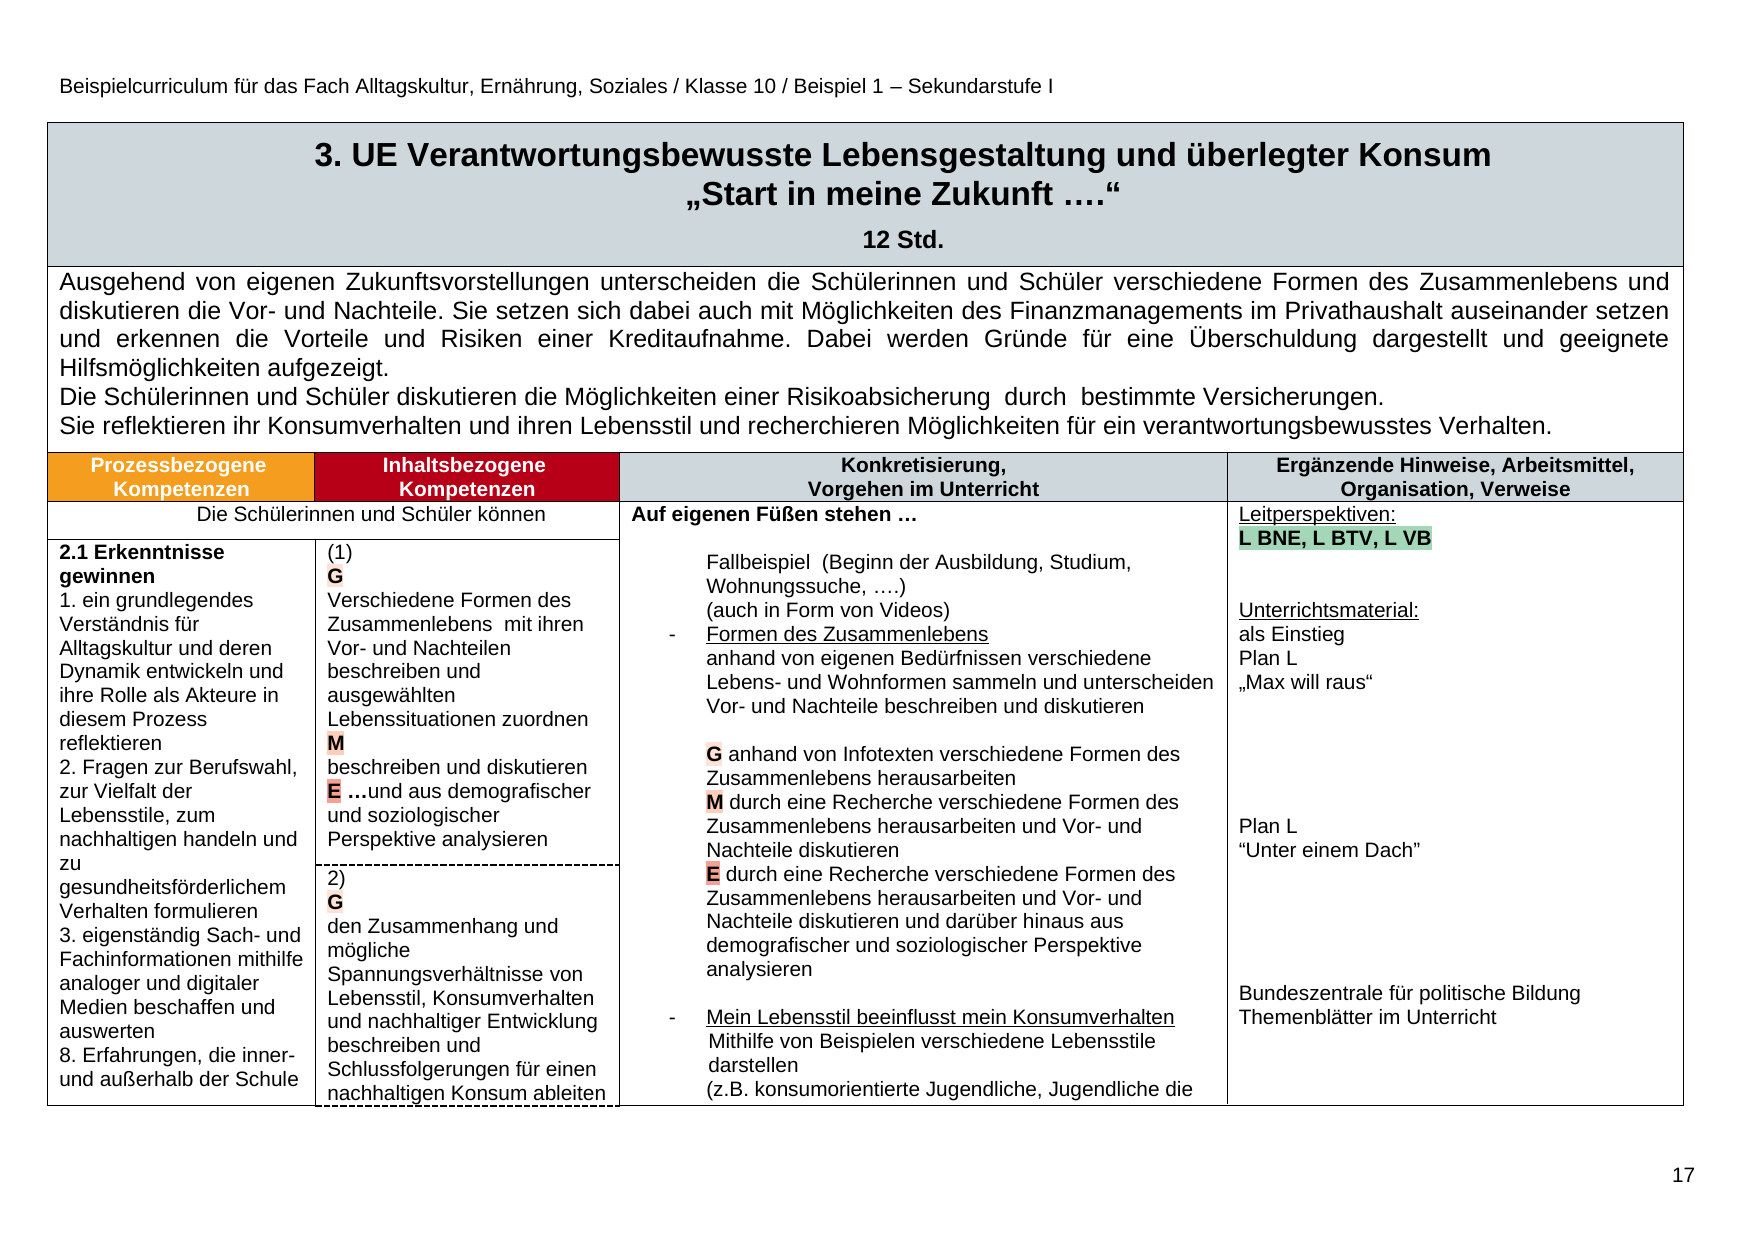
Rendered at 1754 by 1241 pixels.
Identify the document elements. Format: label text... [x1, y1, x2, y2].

table_cell Ergänzende Hinweise, Arbeitsmittel, Organisation, Verweise [1228, 453, 1683, 501]
table_cell 2.1 Erkenntnisse gewinnen 1. ein grundlegendes Verständnis für Alltagskultur und deren Dynamik entwickeln und ihre Rolle als Akteure in diesem Prozess reflektieren 2. Fragen zur Berufswahl, zur Vielfalt der Lebensstile, zum nachhaltigen handeln und zu gesundheitsförderlichem Verhalten formulieren 3. eigenständig Sach- und Fachinformationen mithilfe analoger und digitaler Medien beschaffen und auswerten 8. Erfahrungen, die inner- und außerhalb der Schule gewonnen wurden, fachbezogen auswerten 9. den Einfluss von Medien und Mitmenschen auf Bedürfnisse und Alltagshandeln analysieren 2.2 Kommunikation gestalten 2. Informationen, Erfahrungen und Erkenntnisse aus den alltagskulturellen Kompetenzfeldern in eigenen Worten wiedergeben 6. reflektiert Stellung zu alltagskulturellen Problemsituationen beziehen 2.3. Entscheidungen treffen 3. sich mit individuellen und gesellschaftlichen Werten und Normen auseinandersetzen und diese auf alltagskulturelle Fragestellungen beziehen 4. Konsequenzen des individuellen Handelns für den Einzelnen, die Gesellschaft und die Umwelt erörtern 6. Methoden zur Entscheidungsfindung im Alltag anwenden (z.B. Entscheidungsmatrix, Einsatz von Kreativitätstechniken) 2.4. Anwenden und gestalten 1. Informationen, Kenntnisse, Fähigkeiten und Fertigkeiten zur Bearbeitung von Projekten, Aufgaben und für haushaltsbezogene Problemstellungen nutzen 8. sich nachhaltigkeitsorientiert und ressourcenschonend verhalten 10. Aufgaben- und Problemstellungen kreativ lösen [48, 540, 315, 1105]
table_header 3. UE Verantwortungsbewusste Lebensgestaltung und überlegter Konsum „Start in meine Zukunft ….“ 12 Std. [48, 123, 1683, 266]
table_cell Prozessbezogene Kompetenzen [48, 453, 314, 501]
table_cell Konkretisierung, Vorgehen im Unterricht [620, 453, 1227, 501]
table_cell (1) G Verschiedene Formen des Zusammenlebens mit ihren Vor- und Nachteilen beschreiben und ausgewählten Lebenssituationen zuordnen M beschreiben und diskutieren E …und aus demografischer und soziologischer Perspektive analysieren [316, 540, 619, 863]
table_cell Auf eigenen Füßen stehen … Fallbeispiel (Beginn der Ausbildung, Studium, Wohnungssuche, ….) (auch in Form von Videos) Formen des Zusammenlebens anhand von eigenen Bedürfnissen verschiedene Lebens- und Wohnformen sammeln und unterscheiden Vor- und Nachteile beschreiben und diskutieren G anhand von Infotexten verschiedene Formen des Zusammenlebens herausarbeiten M durch eine Recherche verschiedene Formen des Zusammenlebens herausarbeiten und Vor- und Nachteile diskutieren E durch eine Recherche verschiedene Formen des Zusammenlebens herausarbeiten und Vor- und Nachteile diskutieren und darüber hinaus aus demografischer und soziologischer Perspektive analysieren Mein Lebensstil beeinflusst mein Konsumverhalten Mithilfe von Beispielen verschiedene Lebensstile darstellen (z.B. konsumorientierte Jugendliche, Jugendliche die sehr interessiert an Film, Fernsehen, Technik sind, LOHAS (gesundheitsorientiert, möglichst nachhaltig handelnd), LOVOS (freiwilliger Verzicht auf Konsum, Aussteiger) Eigenes Konsumverhalten checken Meine Einstellung zum Thema Nachhaltigkeit (Spinnennetzmethode) Welche Auswirkungen hat mein Konsumverhalten auf andere? Vorwissen einbringen (z.B Windkraft vor der Haustüre, Solaranlagen auf Ackerland, Landgrabbing in Afrika, Rohstoffe für Smartphones) Wie kann ich verantwortungsvoll und nachhaltig leben? Evtl. Konsumcheck (siehe Unterrichtsmaterial) G anhand von Beispielen Auswirkungen darstellen M E Recherche zu den wirtschaftlichen Auswirkungen Konsumverhalten anderer Jugendlicher durch Umfrage herausfinden (und mit Statistiken vergleichen) Ich kann etwas tun … Ideen für eine nachhaltige Lebensführung recherchieren, selbst entwickeln und die Auswahl bewerten (Fortsetzung des „Lernens durch Engagement“ der Kl. 7-9, z.B. politische Aktionen) BNE Kriterien für nachhaltigkeitsfördernde und – hemmende Handlungen BTV Selbstfindung und Akzeptanz anderer Lebensformen; Toleranz, Solidarität, Inklusion, Antidiskriminierung VB Alltagskonsum, Medien als Einflussfaktoren [620, 502, 1227, 1105]
table_cell Inhaltsbezogene Kompetenzen [315, 453, 619, 501]
table_cell Ausgehend von eigenen Zukunftsvorstellungen unterscheiden die Schülerinnen und Schüler verschiedene Formen des Zusammenlebens und diskutieren die Vor- und Nachteile. Sie setzen sich dabei auch mit Möglichkeiten des Finanzmanagements im Privathaushalt auseinander setzen und erkennen die Vorteile und Risiken einer Kreditaufnahme. Dabei werden Gründe für eine Überschuldung dargestellt und geeignete Hilfsmöglichkeiten aufgezeigt. Die Schülerinnen und Schüler diskutieren die Möglichkeiten einer Risikoabsicherung durch bestimmte Versicherungen. Sie reflektieren ihr Konsumverhalten und ihren Lebensstil und recherchieren Möglichkeiten für ein verantwortungsbewusstes Verhalten. [48, 267, 1683, 452]
table_cell Leitperspektiven: L BNE, L BTV, L VB Unterrichtsmaterial: als Einstieg Plan L „Max will raus“ Plan L “Unter einem Dach” Bundeszentrale für politische Bildung Themenblätter im Unterricht www.n-netzwerk.de/helden-der-tat (zuletzt abgerufen am 27.2.2018) Neue Hauswirtschaft www.wiwi.uni-rostock.de (zuletzt abgerufen am 27.2.2018) Lebensstilgruppierungen Jugendlicher www.wir-ernten-was-wir-saen.de/konsum-check (zuletzt abgerufen am 27.2.2018) Aktionen>Handeln Themenheft Konsumverantwortung & Ressourcenschutz www.um.baden-wuerttemberg.de/de/presse-service/publikationen (zuletzt abgerufen am 27.2.2018) Möglichkeiten recherchieren: www.wir-ernten-was-wir-saen.de/warten-bringt-nichts-2016 (zuletzt abgerufen am 27.2.2018) [1227, 502, 1683, 1105]
table_cell Die Schülerinnen und Schüler können [48, 502, 619, 538]
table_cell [316, 864, 619, 1105]
